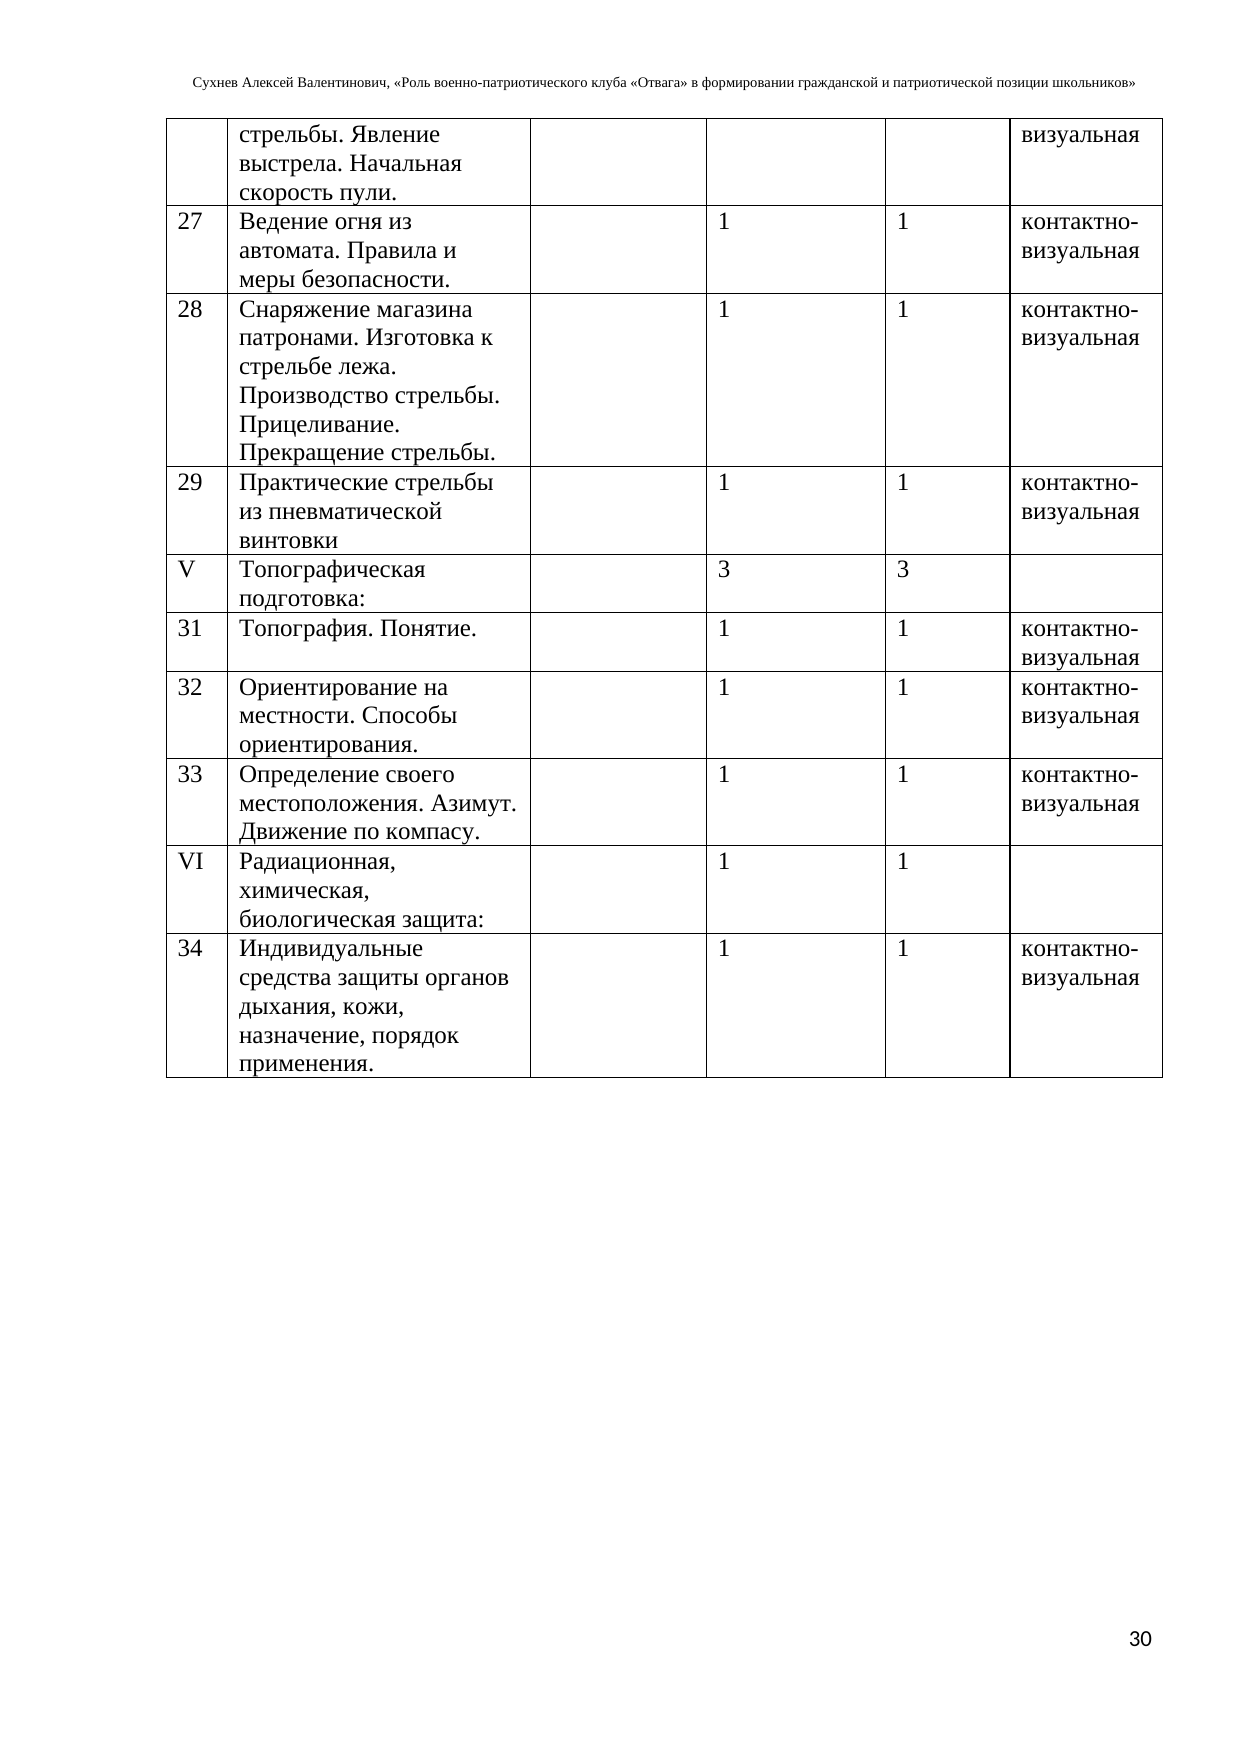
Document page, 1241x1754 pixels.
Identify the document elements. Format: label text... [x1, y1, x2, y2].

table_cell 1 [886, 934, 1009, 1077]
table_cell Снаряжение магазина патронами. Изготовка к стрельбе лежа. Производство стрельбы. Прицеливание. Прекращение стрельбы. [228, 294, 530, 466]
table_cell V [167, 555, 227, 612]
table_cell 1 [707, 672, 885, 758]
table_cell Топографическая подготовка: [228, 555, 530, 612]
table_cell контактно-визуальная [1011, 294, 1162, 466]
table_cell [531, 672, 706, 758]
table_cell [531, 467, 706, 553]
table_cell Топография. Понятие. [228, 613, 530, 671]
table_cell 1 [707, 846, 885, 932]
table_cell 1 [707, 119, 885, 205]
table_cell Ориентирование на местности. Способы ориентирования. [228, 672, 530, 758]
table_cell 1 [707, 613, 885, 671]
table_cell 1 [886, 467, 1009, 553]
table_cell [1011, 846, 1162, 932]
table_cell Ведение огня из автомата. Правила и меры безопасности. [228, 206, 530, 293]
table_cell контактно-визуальная [1011, 759, 1162, 845]
table_cell 1 [886, 846, 1009, 932]
table_cell [1011, 555, 1162, 612]
table_cell контактно-визуальная [1011, 613, 1162, 671]
table_cell Индивидуальные средства защиты органов дыхания, кожи, назначение, порядок применения. [228, 934, 530, 1077]
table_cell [1011, 119, 1162, 205]
table_cell 26 [167, 119, 227, 205]
table_cell контактно-визуальная [1011, 934, 1162, 1077]
table_cell 1 [886, 206, 1009, 293]
table_cell 1 [707, 467, 885, 553]
table_cell контактно-визуальная [1011, 206, 1162, 293]
table_cell Практические стрельбы из пневматической винтовки [228, 467, 530, 553]
table_cell Определение своего местоположения. Азимут. Движение по компасу. [228, 759, 530, 845]
table_cell [531, 846, 706, 932]
table_cell 1 [886, 119, 1009, 205]
table_cell 3 [886, 555, 1009, 612]
table_cell 3 [707, 555, 885, 612]
table_cell 28 [167, 294, 227, 466]
table_cell [531, 294, 706, 466]
table_cell 29 [167, 467, 227, 553]
table_cell [531, 206, 706, 293]
table_cell 1 [707, 759, 885, 845]
table_cell 1 [886, 759, 1009, 845]
table_cell 32 [167, 672, 227, 758]
table_cell 34 [167, 934, 227, 1077]
table_cell [531, 555, 706, 612]
table_cell контактно-визуальная [1011, 672, 1162, 758]
table_cell 1 [707, 206, 885, 293]
table_cell 1 [886, 613, 1009, 671]
table_cell 1 [886, 672, 1009, 758]
table_cell 27 [167, 206, 227, 293]
table_cell контактно-визуальная [1011, 467, 1162, 553]
table_cell [531, 934, 706, 1077]
table_cell 1 [707, 934, 885, 1077]
table_cell Радиационная, химическая, биологическая защита: [228, 846, 530, 932]
table_cell [531, 119, 706, 205]
table_cell VI [167, 846, 227, 932]
table_cell 33 [167, 759, 227, 845]
table_cell [531, 613, 706, 671]
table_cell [228, 119, 530, 205]
table_cell 31 [167, 613, 227, 671]
table_cell 1 [886, 294, 1009, 466]
table_cell 1 [707, 294, 885, 466]
table_cell [531, 759, 706, 845]
